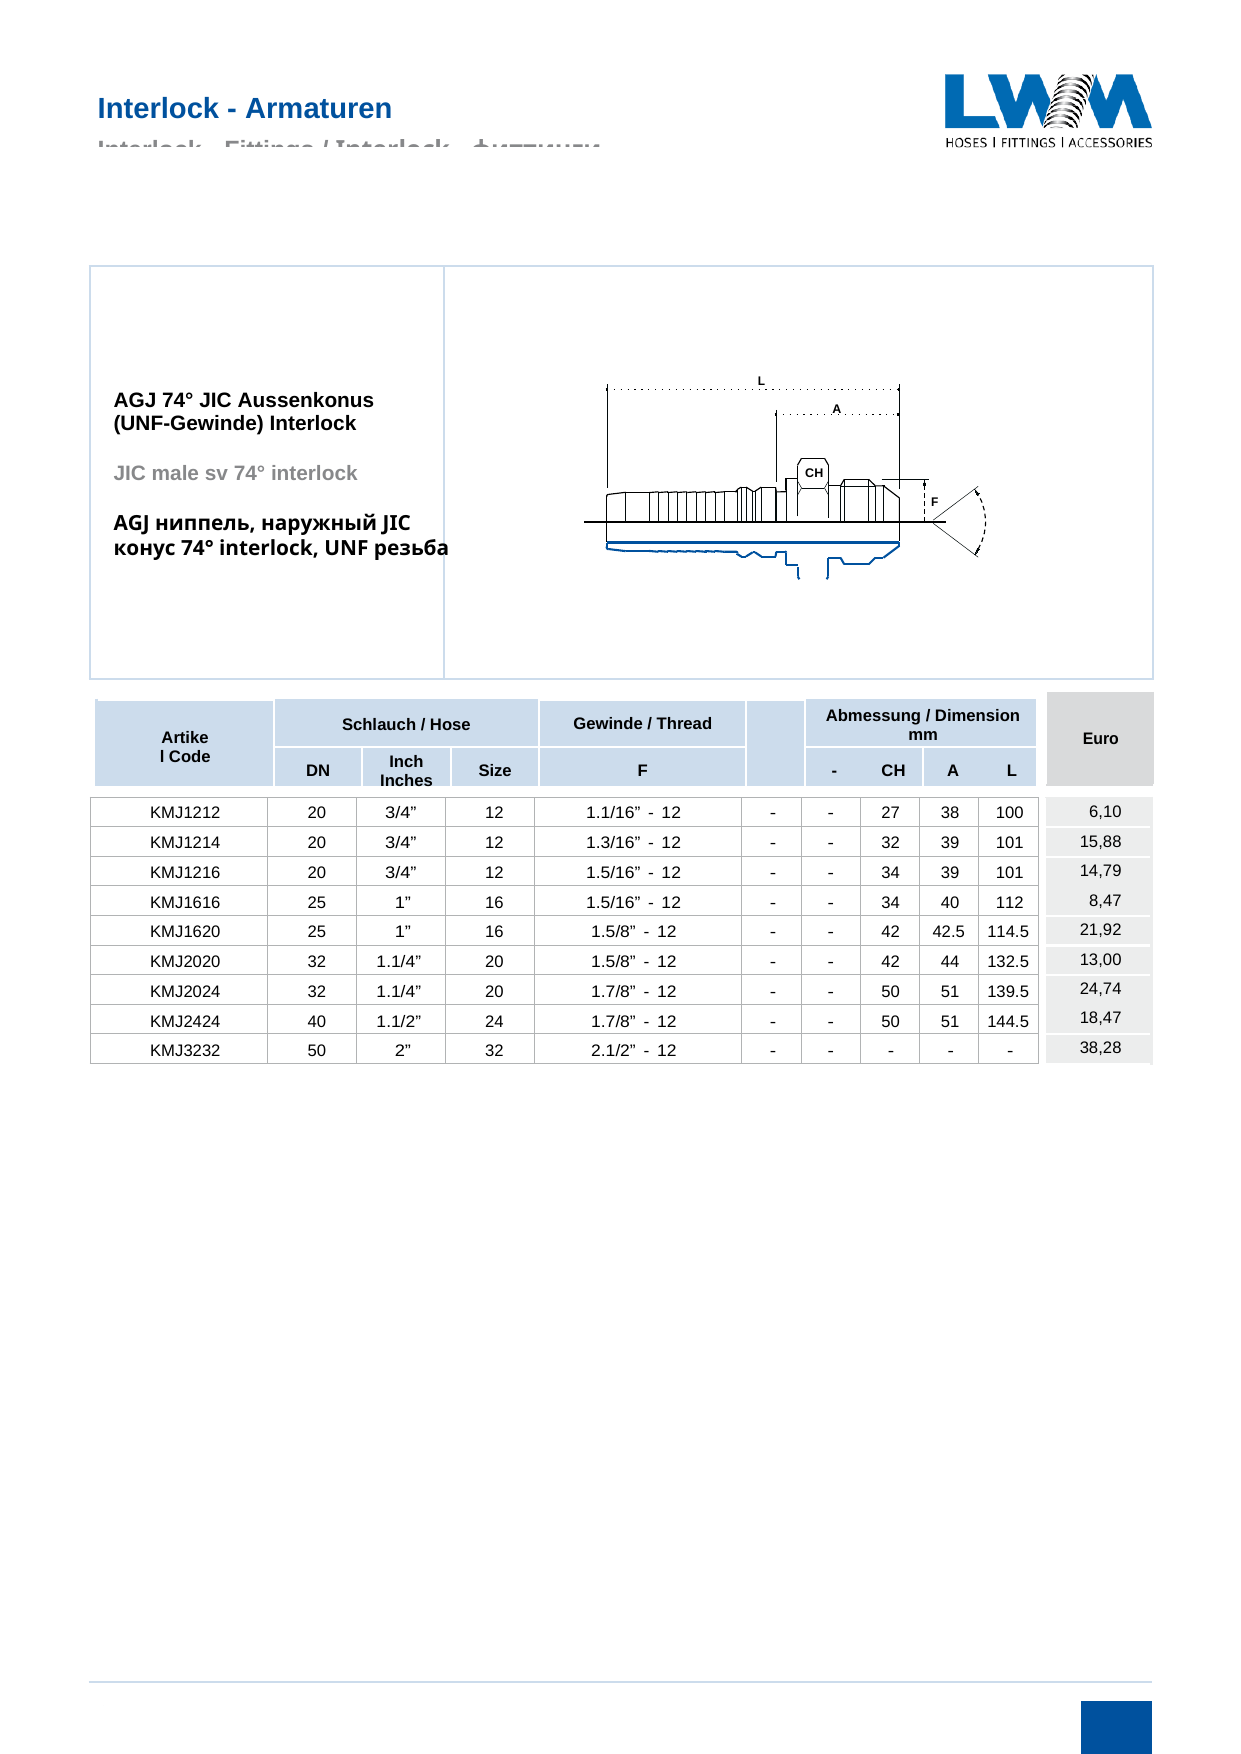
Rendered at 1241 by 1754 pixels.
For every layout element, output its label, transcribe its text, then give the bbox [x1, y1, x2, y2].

table_header 1.1/16” - 12 [535, 798, 741, 826]
table_cell 50 [861, 975, 919, 1004]
table_cell - [742, 1005, 801, 1033]
table_cell 42 [861, 946, 919, 974]
table_cell 3/4” [357, 857, 445, 885]
table_cell 1.3/16” - 12 [535, 827, 741, 856]
picture [945, 74, 1152, 148]
table_cell [1039, 826, 1044, 856]
table_cell - [802, 975, 860, 1004]
table_cell 1.5/8” - 12 [535, 916, 741, 944]
table_header 38 [920, 798, 978, 826]
table_cell [1039, 915, 1044, 944]
table_cell KMJ1214 [91, 827, 267, 856]
table_header 12 [446, 798, 534, 826]
table_cell 139.5 [979, 975, 1038, 1004]
table_cell 114.5 [979, 916, 1038, 944]
table_cell 1.1/2” [357, 1005, 445, 1033]
text (UNF-Gewinde) Interlock [113, 412, 1163, 434]
table_cell 1.7/8” - 12 [535, 1005, 741, 1033]
table_cell 50 [268, 1034, 356, 1063]
table_cell 32 [268, 975, 356, 1004]
table_cell - [802, 916, 860, 944]
text L [751, 375, 772, 388]
table_cell KMJ1620 [91, 916, 267, 944]
table_header [1039, 797, 1045, 826]
table_cell 144.5 [979, 1005, 1038, 1033]
text JIC male sv 74° interlock CH [113, 461, 1163, 484]
table_cell 40 [268, 1005, 356, 1033]
table_cell 1” [357, 886, 445, 915]
table_cell - [742, 1034, 801, 1063]
table_cell - [802, 857, 860, 885]
table_cell KMJ3232 [91, 1034, 267, 1063]
table_cell - [802, 1005, 860, 1033]
text Euro [77, 729, 1118, 748]
table_cell 39 [920, 857, 978, 885]
table_cell 51 [920, 1005, 978, 1033]
table_cell 1.5/16” - 12 [535, 886, 741, 915]
table_cell [1039, 974, 1044, 1033]
table_cell 38,28 [1046, 1035, 1150, 1063]
table_cell 1.5/16” - 12 [535, 857, 741, 885]
table_cell - [861, 1034, 919, 1063]
table_header 27 [861, 798, 919, 826]
table_cell 20 [268, 857, 356, 885]
table_cell [1039, 856, 1044, 915]
table_cell 2.1/2” - 12 [535, 1034, 741, 1063]
table_cell 14,79 8,47 [1046, 858, 1150, 915]
text AGJ 74° JIC Aussenkonus A [113, 388, 1163, 412]
table_cell KMJ2424 [91, 1005, 267, 1033]
table_cell 20 [446, 975, 534, 1004]
table_cell 1” [357, 916, 445, 944]
table_cell - [979, 1034, 1038, 1063]
table_header - [742, 798, 801, 826]
table_cell 20 [268, 827, 356, 856]
table_cell - [742, 886, 801, 915]
table_cell 101 [979, 857, 1038, 885]
table_cell 101 [979, 827, 1038, 856]
table_header 6,10 [1046, 797, 1150, 826]
table_cell 42 [861, 916, 919, 944]
table_cell 32 [861, 827, 919, 856]
table_cell KMJ1216 [91, 857, 267, 885]
table_cell 21,92 [1046, 917, 1150, 944]
table_cell 12 [446, 857, 534, 885]
table_cell - [920, 1034, 978, 1063]
table_cell [1039, 1033, 1044, 1063]
table_cell - [742, 916, 801, 944]
table_cell 13,00 [1046, 947, 1150, 974]
table_cell KMJ2020 [91, 946, 267, 974]
table_cell 1.1/4” [357, 946, 445, 974]
text F [77, 495, 938, 509]
table_cell 24,74 18,47 [1046, 976, 1150, 1033]
table_cell 40 [920, 886, 978, 915]
table_header KMJ1212 [91, 798, 267, 826]
table_cell 3/4” [357, 827, 445, 856]
table_cell - [802, 1034, 860, 1063]
table_cell - [802, 827, 860, 856]
table_cell 50 [861, 1005, 919, 1033]
text AGJ ниппель, наружный JIC конус 74° interlock, UNF резьба [113, 510, 453, 560]
table_cell KMJ1616 [91, 886, 267, 915]
table_cell 51 [920, 975, 978, 1004]
table_cell 44 [920, 946, 978, 974]
table_header - [802, 798, 860, 826]
table_cell 2” [357, 1034, 445, 1063]
table_cell 42.5 [920, 916, 978, 944]
table_cell 20 [446, 946, 534, 974]
table_header 100 [979, 798, 1038, 826]
table_cell 34 [861, 857, 919, 885]
table_cell - [802, 886, 860, 915]
table_cell 24 [446, 1005, 534, 1033]
table_cell 16 [446, 886, 534, 915]
table_cell 12 [446, 827, 534, 856]
table_cell 112 [979, 886, 1038, 915]
table_cell - [742, 946, 801, 974]
table_cell 25 [268, 886, 356, 915]
table_cell 15,88 [1046, 828, 1150, 856]
table_cell 32 [268, 946, 356, 974]
table_cell 1.7/8” - 12 [535, 975, 741, 1004]
table_cell 132.5 [979, 946, 1038, 974]
table_cell - [742, 827, 801, 856]
table_cell 1.1/4” [357, 975, 445, 1004]
table_cell 32 [446, 1034, 534, 1063]
table_cell 16 [446, 916, 534, 944]
table_cell 1.5/8” - 12 [535, 946, 741, 974]
table_cell [1039, 945, 1044, 974]
table_cell - [742, 857, 801, 885]
table_cell - [742, 975, 801, 1004]
table_cell - [802, 946, 860, 974]
table_cell 39 [920, 827, 978, 856]
table_header 20 [268, 798, 356, 826]
table_cell 34 [861, 886, 919, 915]
table_cell KMJ2024 [91, 975, 267, 1004]
table_cell 25 [268, 916, 356, 944]
table_header 3/4” [357, 798, 445, 826]
